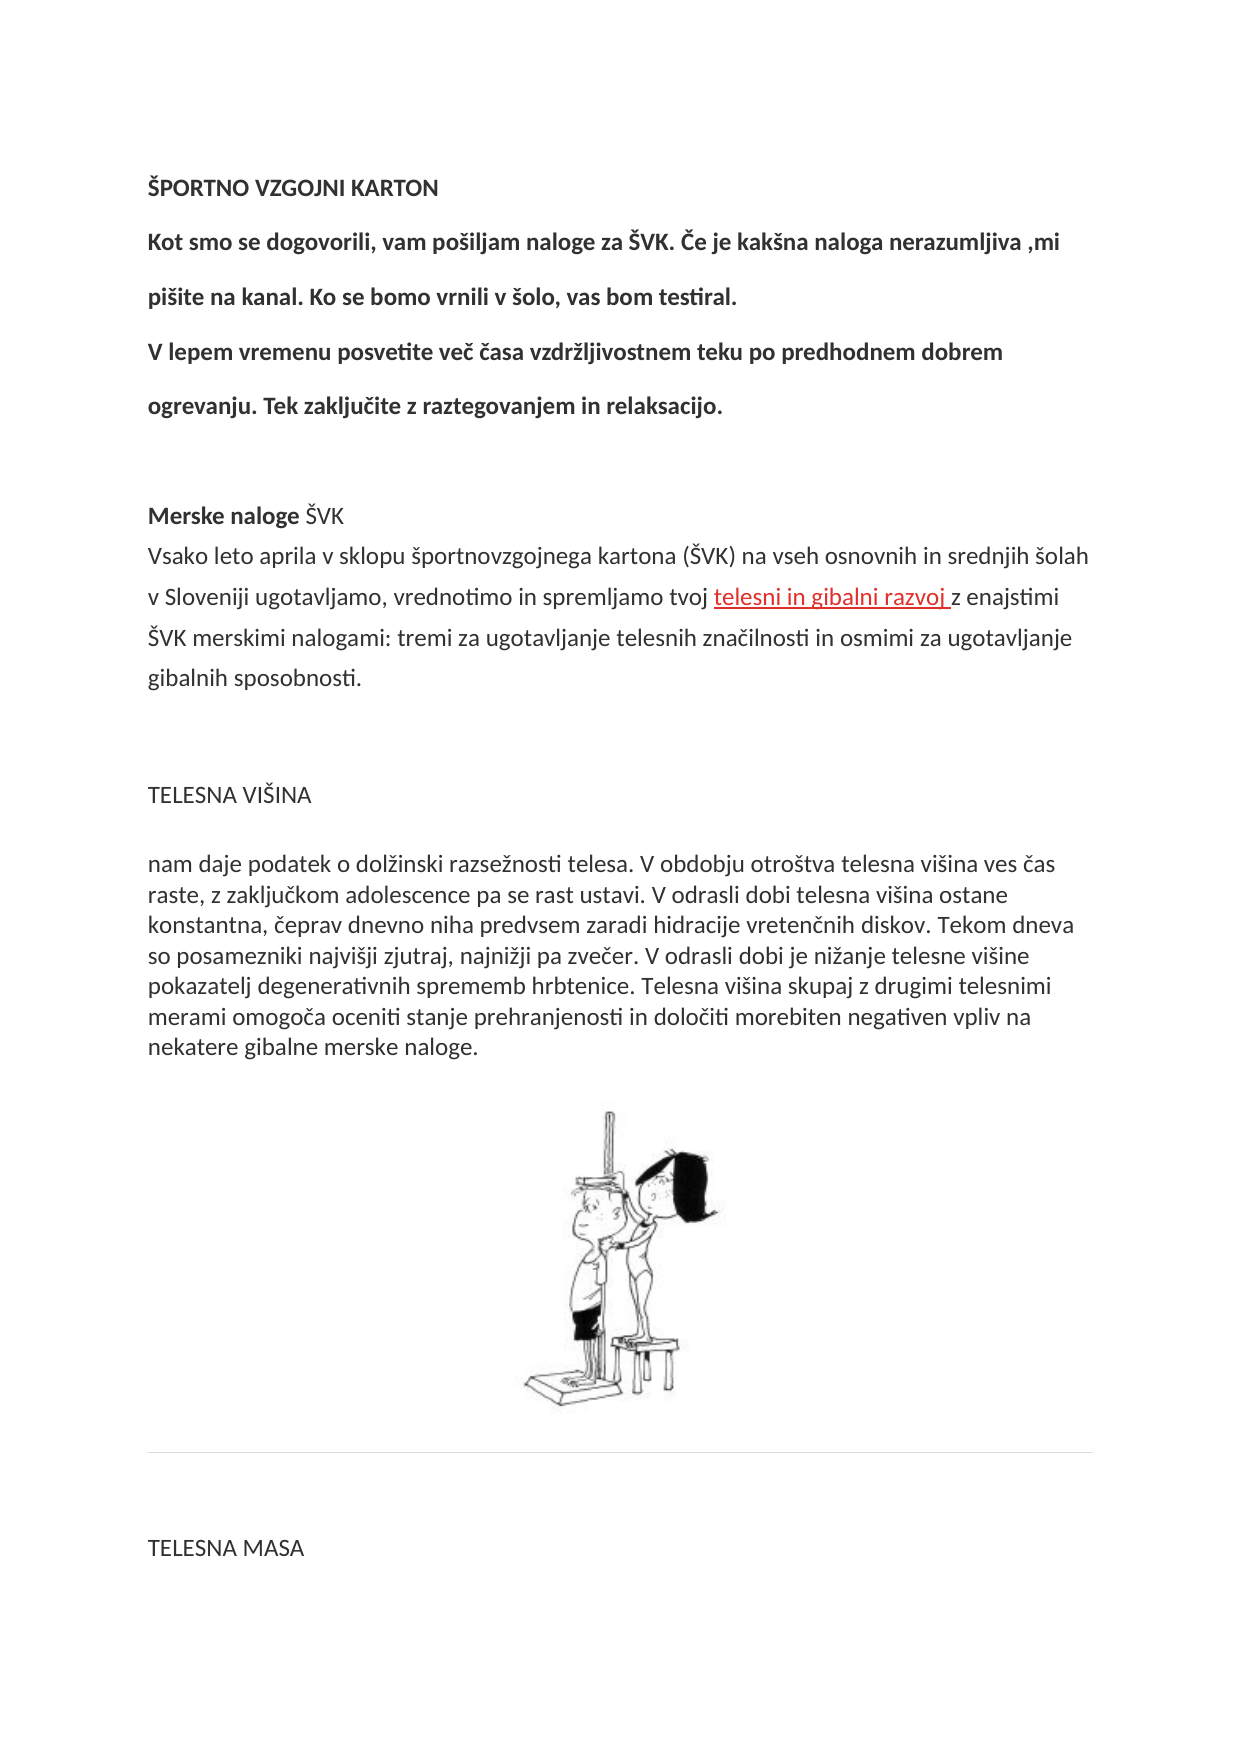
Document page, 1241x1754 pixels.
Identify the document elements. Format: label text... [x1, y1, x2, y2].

text TELESNA VIŠINA [148, 762, 1093, 809]
text TELESNA MASA [148, 1515, 1093, 1562]
picture [513, 1101, 727, 1414]
text V lepem vremenu posvetite več časa vzdržljivostnem teku po predhodnem dobrem ogrevanju. Tek zaključite z raztegovanjem in relaksacijo. [148, 312, 1093, 421]
text nam daje podatek o dolžinski razsežnosti telesa. V obdobju otroštva telesna višina ves čas raste, z zaključkom adolescence pa se rast ustavi. V odrasli dobi telesna višina ostane konstantna, čeprav dnevno niha predvsem zaradi hidracije vretenčnih diskov. Tekom dneva so posamezniki najvišji zjutraj, najnižji pa zvečer. V odrasli dobi je nižanje telesne višine pokazatelj degenerativnih sprememb hrbtenice. Telesna višina skupaj z drugimi telesnimi merami omogoča oceniti stanje prehranjenosti in določiti morebiten negativen vpliv na nekatere gibalne merske naloge. [148, 848, 1093, 1062]
text ŠPORTNO VZGOJNI KARTON [148, 148, 1093, 202]
text Kot smo se dogovorili, vam pošiljam naloge za ŠVK. Če je kakšna naloga nerazumljiva ,mi pišite na kanal. Ko se bomo vrnili v šolo, vas bom testiral. [148, 202, 1093, 312]
text Vsako leto aprila v sklopu športnovzgojnega kartona (ŠVK) na vseh osnovnih in srednjih šolah v Sloveniji ugotavljamo, vrednotimo in spremljamo tvoj telesni in gibalni razvoj z enajstimi ŠVK merskimi nalogami: tremi za ugotavljanje telesnih značilnosti in osmimi za ugotavljanje gibalnih sposobnosti. [148, 530, 1093, 693]
text Merske naloge ŠVK [148, 476, 1093, 530]
